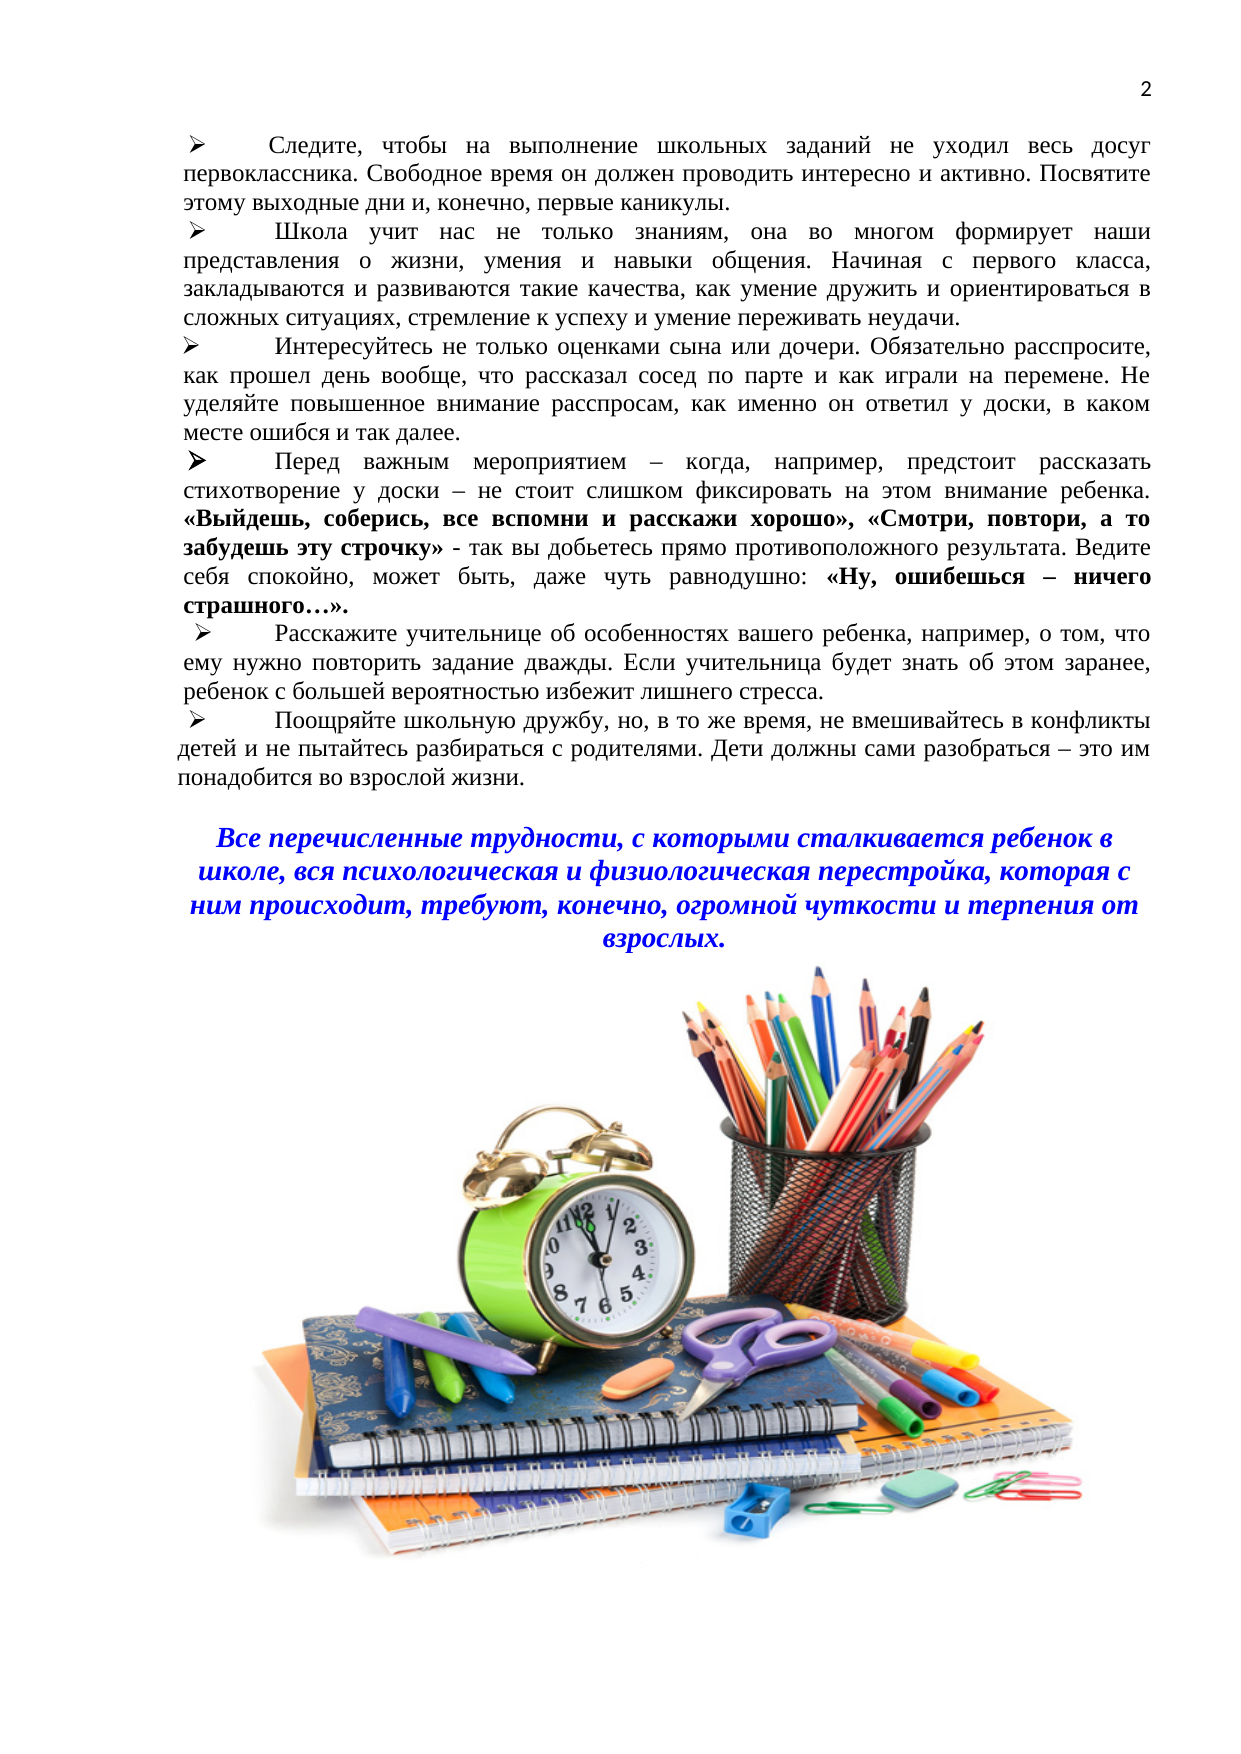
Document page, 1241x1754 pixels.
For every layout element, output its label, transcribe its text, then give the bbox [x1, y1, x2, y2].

list Поощряйте школьную дружбу, но, в то же время, не вмешивайтесь в конфликты детей и не пытайтесь разбираться с родителями. Дети должны сами разобраться – это им понадобится во взрослой жизни. [177, 705, 1152, 791]
list Школа учит нас не только знаниям, она во многом формирует наши представления о жизни, умения и навыки общения. Начиная с первого класса, закладываются и развиваются такие качества, как умение дружить и ориентироваться в сложных ситуациях, стремление к успеху и умение переживать неудачи. [183, 216, 1152, 331]
list Следите, чтобы на выполнение школьных заданий не уходил весь досуг первоклассника. Свободное время он должен проводить интересно и активно. Посвятите этому выходные дни и, конечно, первые каникулы. [183, 130, 1152, 216]
list Расскажите учительнице об особенностях вашего ребенка, например, о том, что ему нужно повторить задание дважды. Если учительница будет знать об этом заранее, ребенок с большей вероятностью избежит лишнего стресса. [183, 618, 1152, 705]
list Интересуйтесь не только оценками сына или дочери. Обязательно расспросите, как прошел день вообще, что рассказал сосед по парте и как играли на перемене. Не уделяйте повышенное внимание расспросам, как именно он ответил у доски, в каком месте ошибся и так далее. [181, 331, 1152, 446]
list Перед важным мероприятием – когда, например, предстоит рассказать стихотворение у доски – не стоит слишком фиксировать на этом внимание ребенка. «Выйдешь, соберись, все вспомни и расскажи хорошо», «Смотри, повтори, а то забудешь эту строчку» - так вы добьетесь прямо противоположного результата. Ведите себя спокойно, может быть, даже чуть равнодушно: «Ну, ошибешься – ничего страшного…». [183, 446, 1152, 618]
picture [214, 953, 1115, 1568]
text Все перечисленные трудности, с которыми сталкивается ребенок в школе, вся психологическая и физиологическая перестройка, которая с ним происходит, требуют, конечно, огромной чуткости и терпения от взрослых. [177, 820, 1152, 954]
